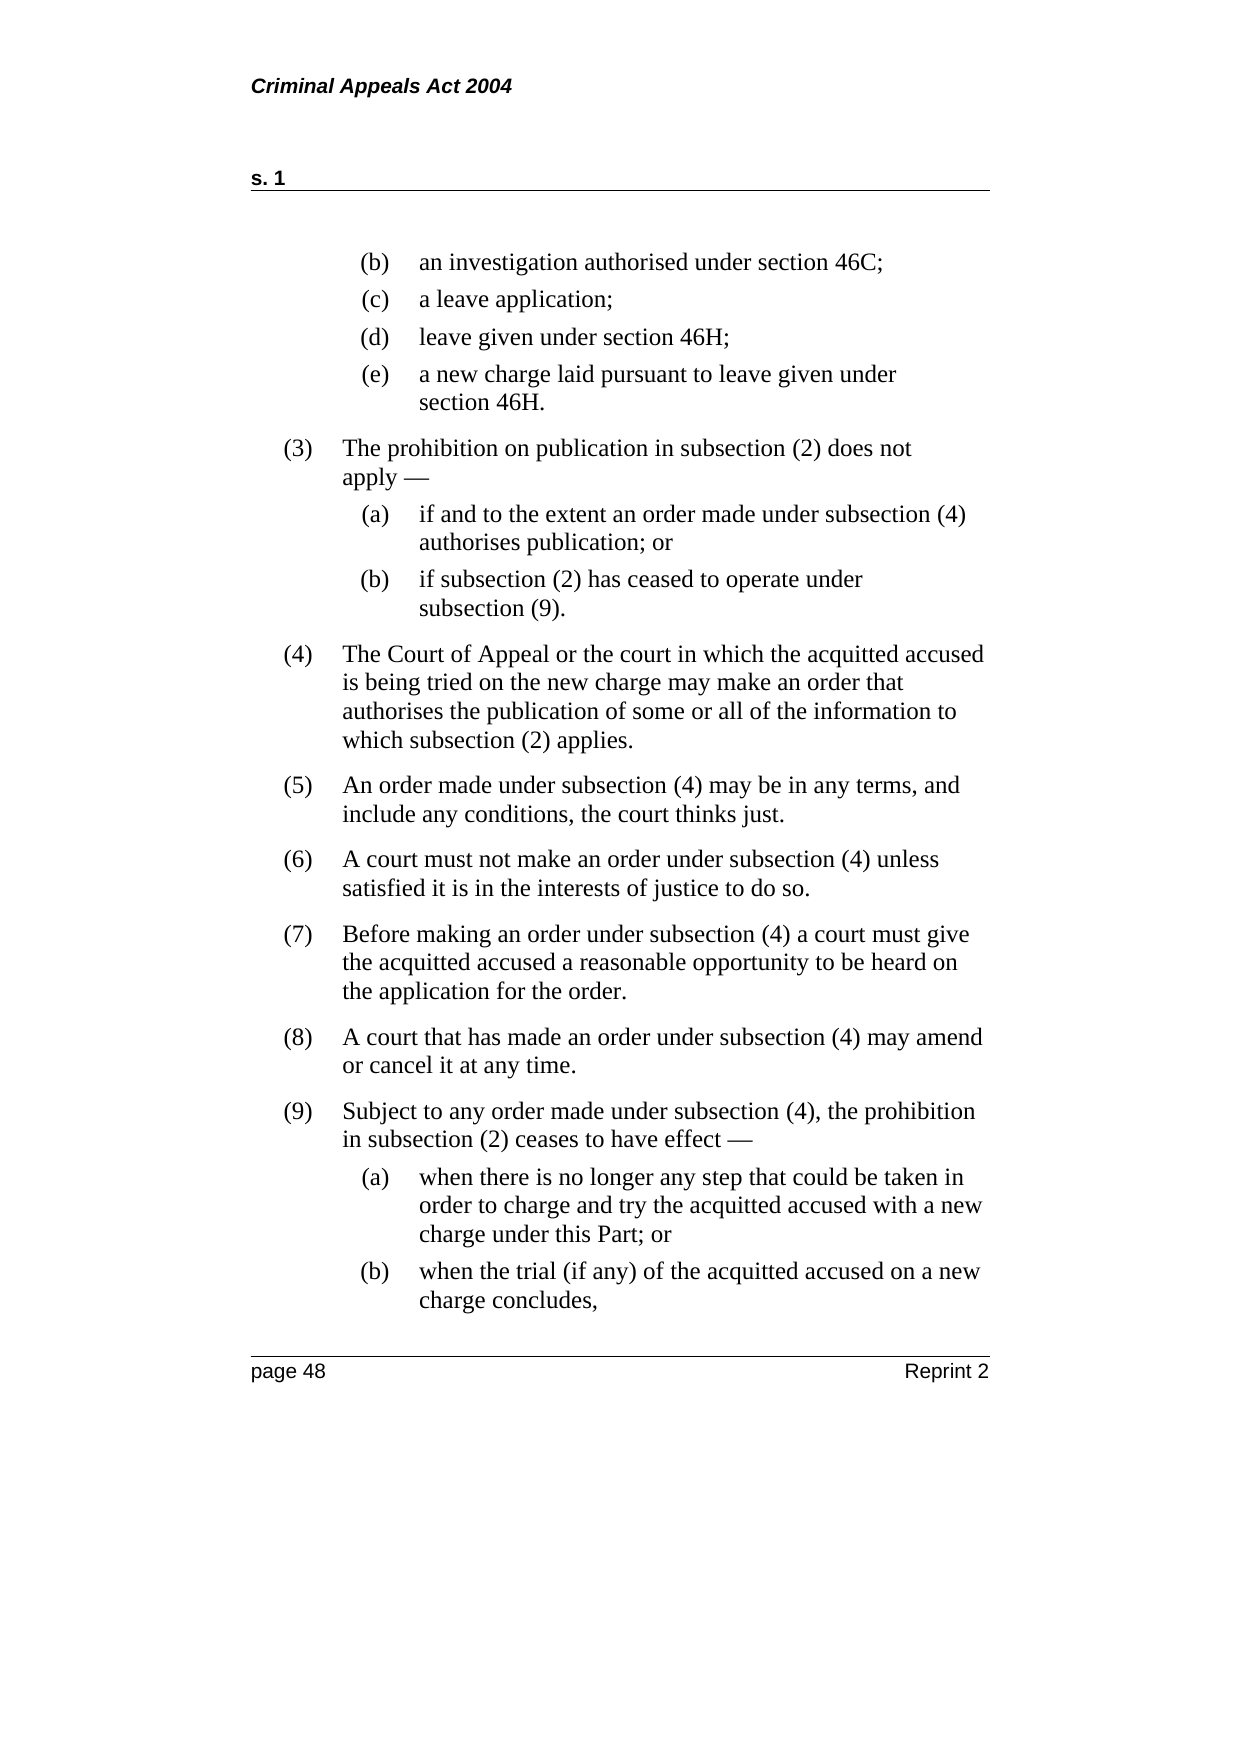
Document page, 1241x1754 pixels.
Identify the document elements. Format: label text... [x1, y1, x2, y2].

text (b) if subsection (2) has ceased to operate under subsection (9). [251, 564, 990, 622]
text (7) Before making an order under subsection (4) a court must give the acquitted accused a reasonable opportunity to be heard on the application for the order. [251, 919, 990, 1005]
text (6) A court must not make an order under subsection (4) unless satisfied it is in the interests of justice to do so. [251, 844, 990, 902]
text (e) a new charge laid pursuant to leave given under section 46H. [251, 359, 990, 416]
text (5) An order made under subsection (4) may be in any terms, and include any conditions, the court thinks just. [251, 770, 990, 828]
text (a) if and to the extent an order made under subsection (4) authorises publication; or [251, 499, 990, 556]
text (9) Subject to any order made under subsection (4), the prohibition in subsection (2) ceases to have effect — [251, 1096, 990, 1153]
text (3) The prohibition on publication in subsection (2) does not apply — [251, 433, 990, 490]
text (b) an investigation authorised under section 46C; [251, 247, 990, 276]
text (a) when there is no longer any step that could be taken in order to charge and try the acquitted accused with a new charge under this Part; or [251, 1162, 990, 1248]
text (8) A court that has made an order under subsection (4) may amend or cancel it at any time. [251, 1022, 990, 1079]
text (4) The Court of Appeal or the court in which the acquitted accused is being tried on the new charge may make an order that authorises the publication of some or all of the information to which subsection (2) applies. [251, 639, 990, 754]
text (c) a leave application; [251, 284, 990, 313]
text (d) leave given under section 46H; [251, 322, 990, 350]
text (b) when the trial (if any) of the acquitted accused on a new charge concludes, [251, 1256, 990, 1314]
